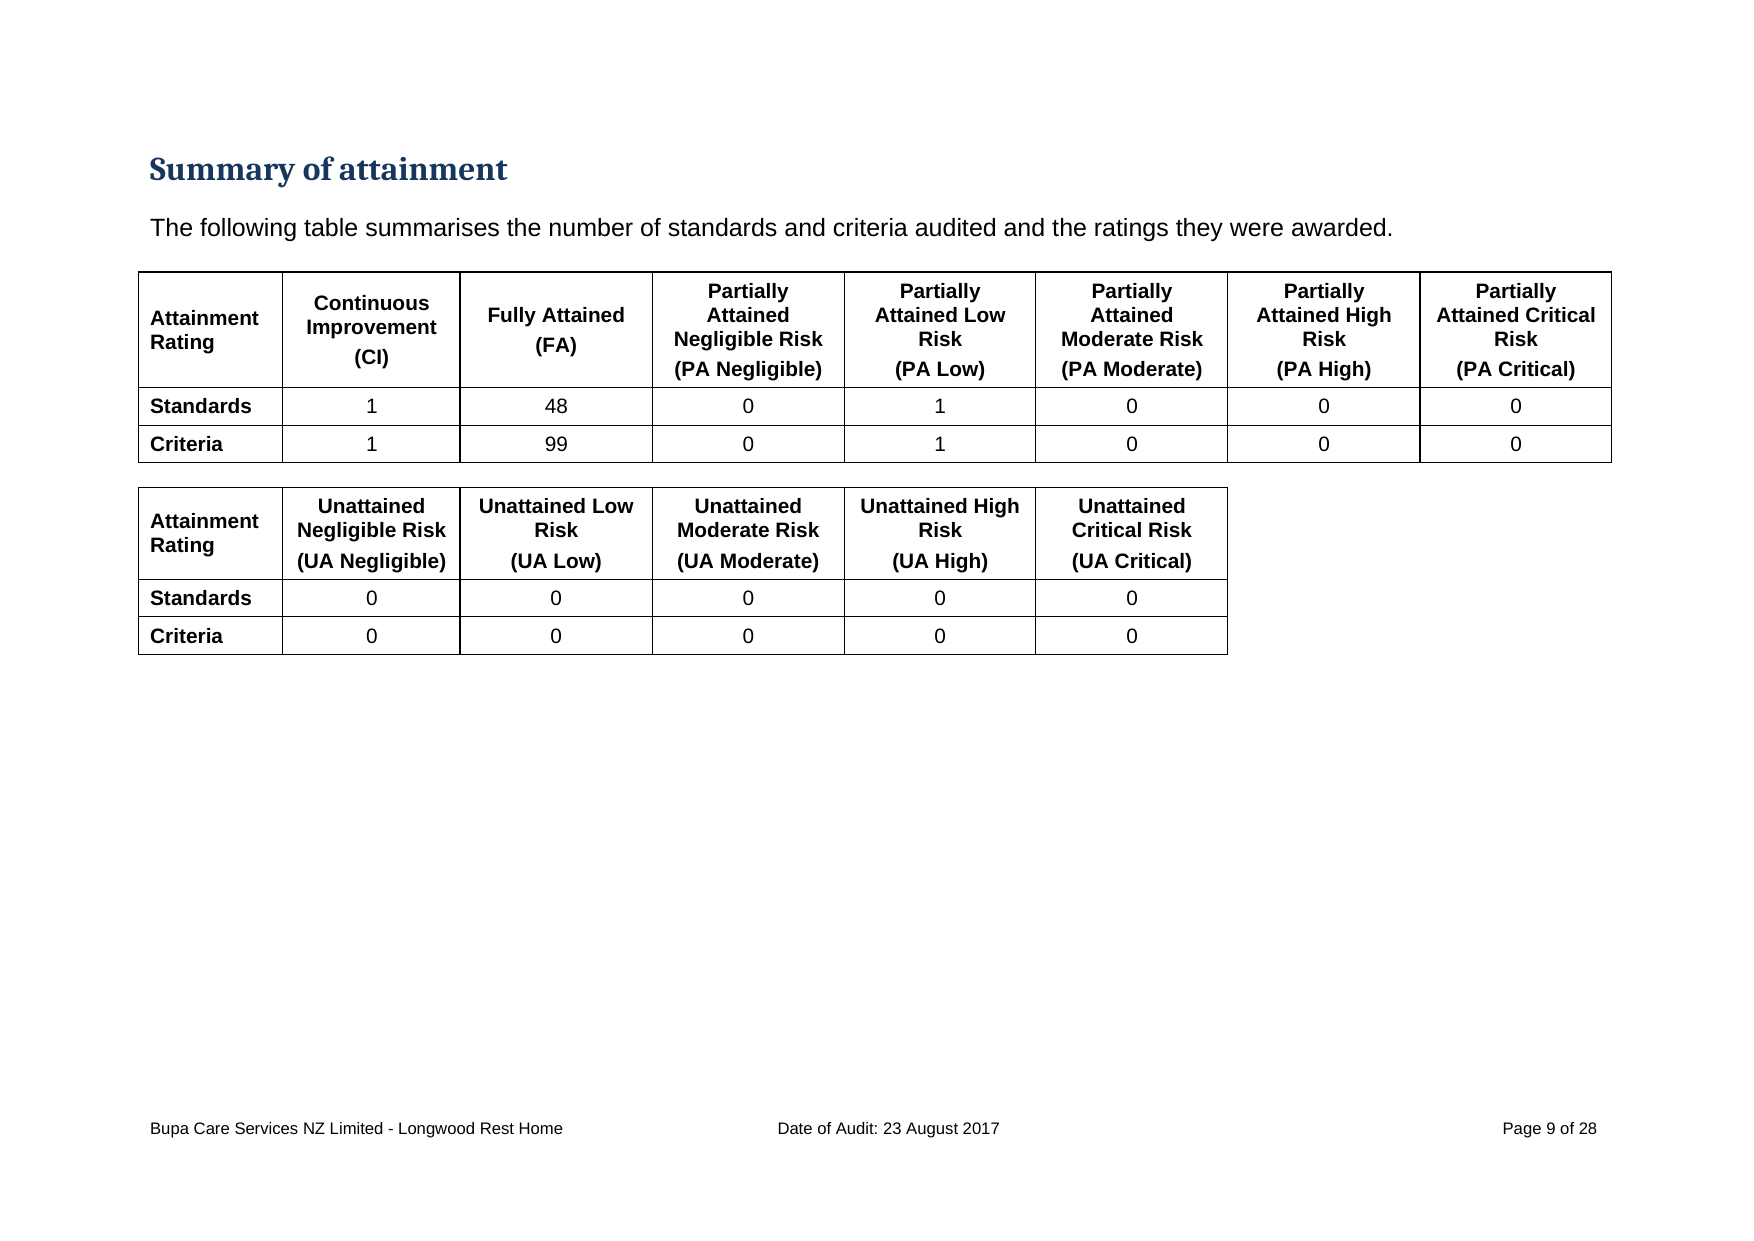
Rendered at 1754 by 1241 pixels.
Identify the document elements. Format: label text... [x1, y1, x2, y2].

table_cell 0 [845, 617, 1035, 654]
table_header Partially Attained Moderate Risk (PA Moderate) [1036, 273, 1227, 387]
table_cell 0 [1421, 426, 1611, 462]
table_cell 1 [845, 426, 1035, 462]
table_cell 99 [461, 426, 652, 462]
table_cell 0 [1036, 580, 1227, 616]
table_header Attainment Rating [139, 488, 282, 579]
table_cell 48 [461, 388, 652, 424]
table_cell Standards [139, 388, 282, 424]
table_header Unattained Moderate Risk (UA Moderate) [653, 488, 844, 579]
table_cell 1 [845, 388, 1035, 424]
table_header Fully Attained (FA) [461, 273, 652, 387]
table_cell 0 [1421, 388, 1611, 424]
table_header Partially Attained Low Risk (PA Low) [845, 273, 1035, 387]
table_cell 0 [283, 617, 459, 654]
table_header Partially Attained Negligible Risk (PA Negligible) [653, 273, 844, 387]
table_header Continuous Improvement (CI) [283, 273, 459, 387]
table_cell 0 [461, 580, 652, 616]
table_cell Criteria [139, 617, 282, 654]
table_cell 0 [1036, 426, 1227, 462]
text The following table summarises the number of standards and criteria audited and the ratings they were awarded. [150, 213, 1604, 242]
table_header Attainment Rating [139, 273, 282, 387]
table_header Partially Attained High Risk (PA High) [1228, 273, 1419, 387]
table_cell 0 [1036, 617, 1227, 654]
table_cell 0 [653, 426, 844, 462]
table_cell 0 [1036, 388, 1227, 424]
table_header Unattained Negligible Risk (UA Negligible) [283, 488, 459, 579]
table_cell 0 [653, 388, 844, 424]
table_cell 0 [845, 580, 1035, 616]
table_cell 1 [283, 388, 459, 424]
table_cell 0 [283, 580, 459, 616]
subtitle Summary of attainment [150, 150, 1604, 188]
table_cell 0 [1228, 388, 1419, 424]
table_header Partially Attained Critical Risk (PA Critical) [1421, 273, 1611, 387]
table_header Unattained Critical Risk (UA Critical) [1036, 488, 1227, 579]
table_cell 0 [653, 617, 844, 654]
table_header Unattained High Risk (UA High) [845, 488, 1035, 579]
table_header Unattained Low Risk (UA Low) [461, 488, 652, 579]
table_cell 0 [1228, 426, 1419, 462]
table_cell 1 [283, 426, 459, 462]
table_cell 0 [653, 580, 844, 616]
table_cell Criteria [139, 426, 282, 462]
table_cell 0 [461, 617, 652, 654]
table_cell Standards [139, 580, 282, 616]
